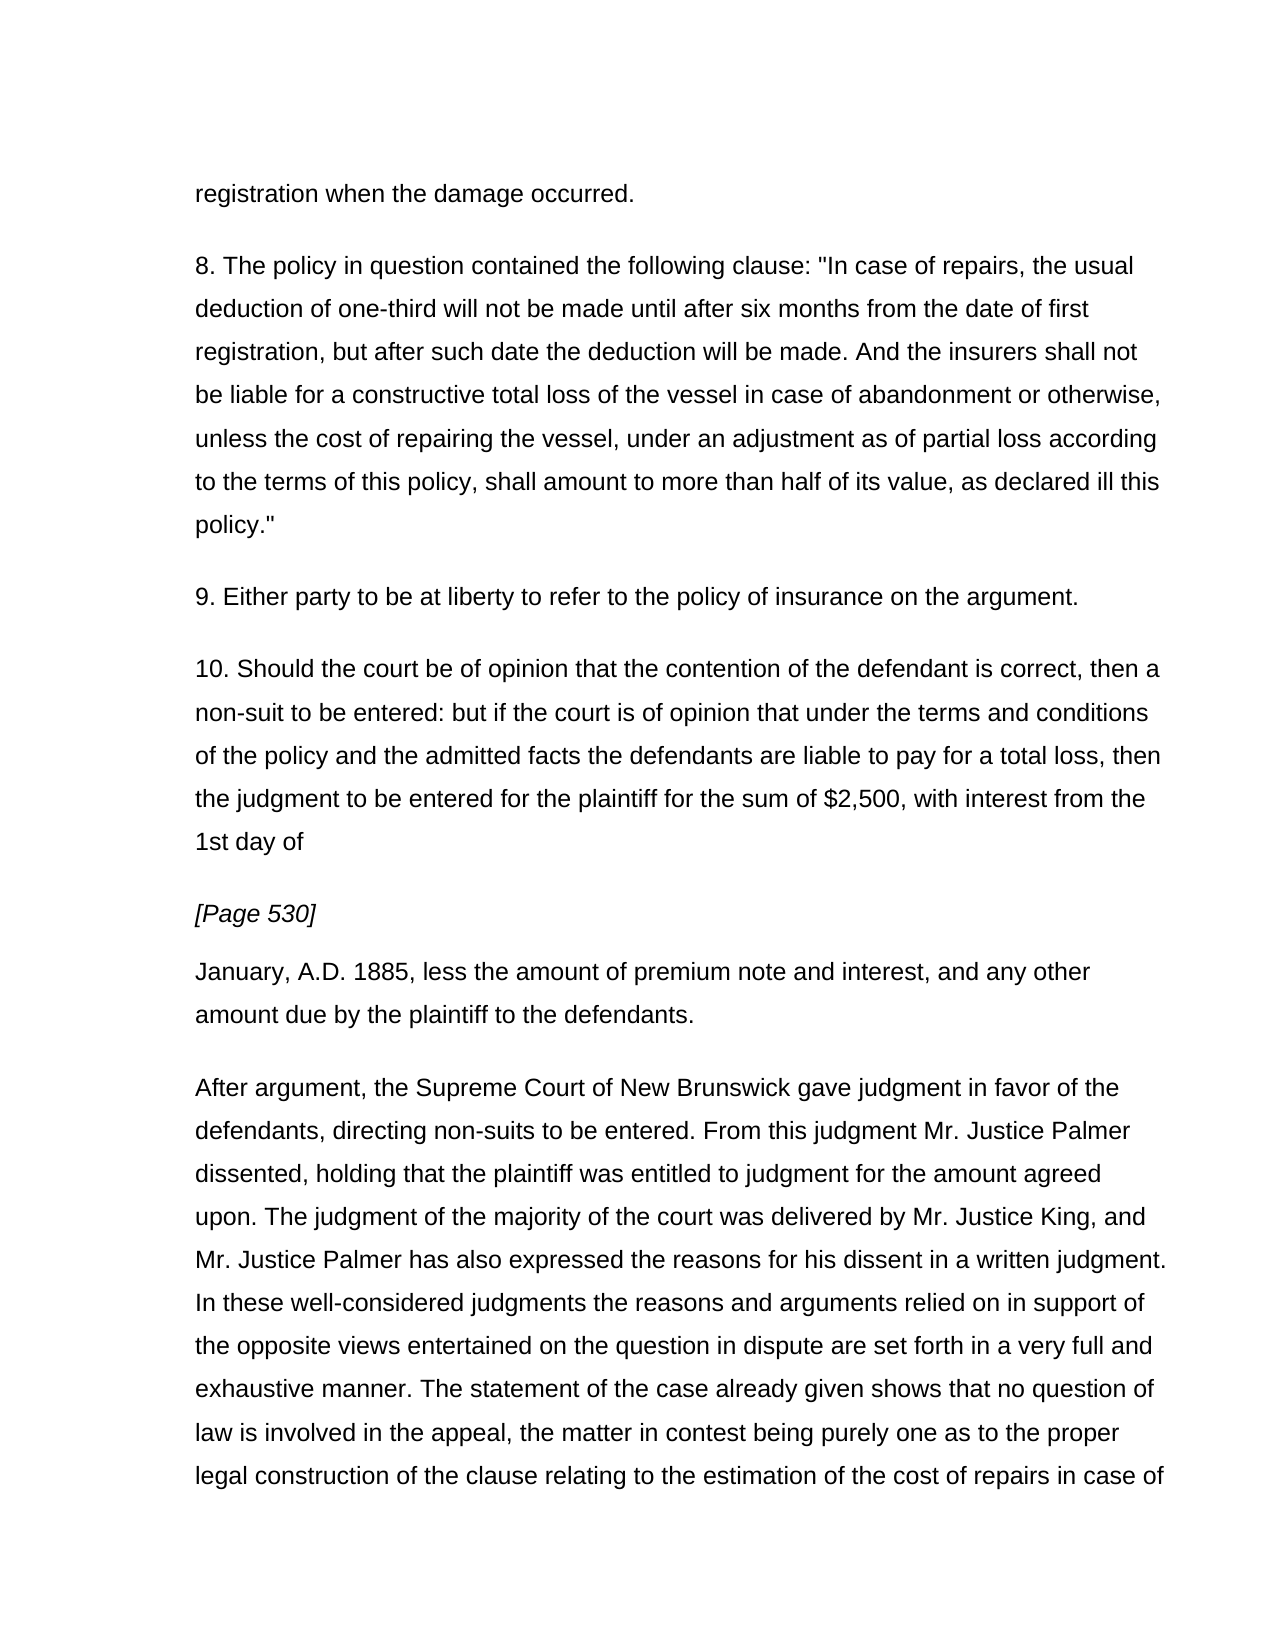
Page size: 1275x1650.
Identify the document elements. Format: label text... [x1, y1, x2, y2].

text January, A.D. 1885, less the amount of premium note and interest, and any other amount due by the plaintiff to the defendants. [195, 957, 1170, 1029]
text 8. The policy in question contained the following clause: "In case of repairs, the usual deduction of one-third will not be made until after six months from the date of first registration, but after such date the deduction will be made. And the insurers shall not be liable for a constructive total loss of the vessel in case of abandonment or otherwise, unless the cost of repairing the vessel, under an adjustment as of partial loss according to the terms of this policy, shall amount to more than half of its value, as declared ill this policy." [195, 251, 1170, 538]
text [Page 530] [195, 899, 1170, 928]
text 10. Should the court be of opinion that the contention of the defendant is correct, then a non-suit to be entered: but if the court is of opinion that under the terms and conditions of the policy and the admitted facts the defendants are liable to pay for a total loss, then the judgment to be entered for the plaintiff for the sum of $2,500, with interest from the 1st day of [195, 654, 1170, 856]
text 9. Either party to be at liberty to refer to the policy of insurance on the argument. [195, 582, 1170, 611]
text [195, 179, 1170, 207]
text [195, 1072, 1170, 1489]
